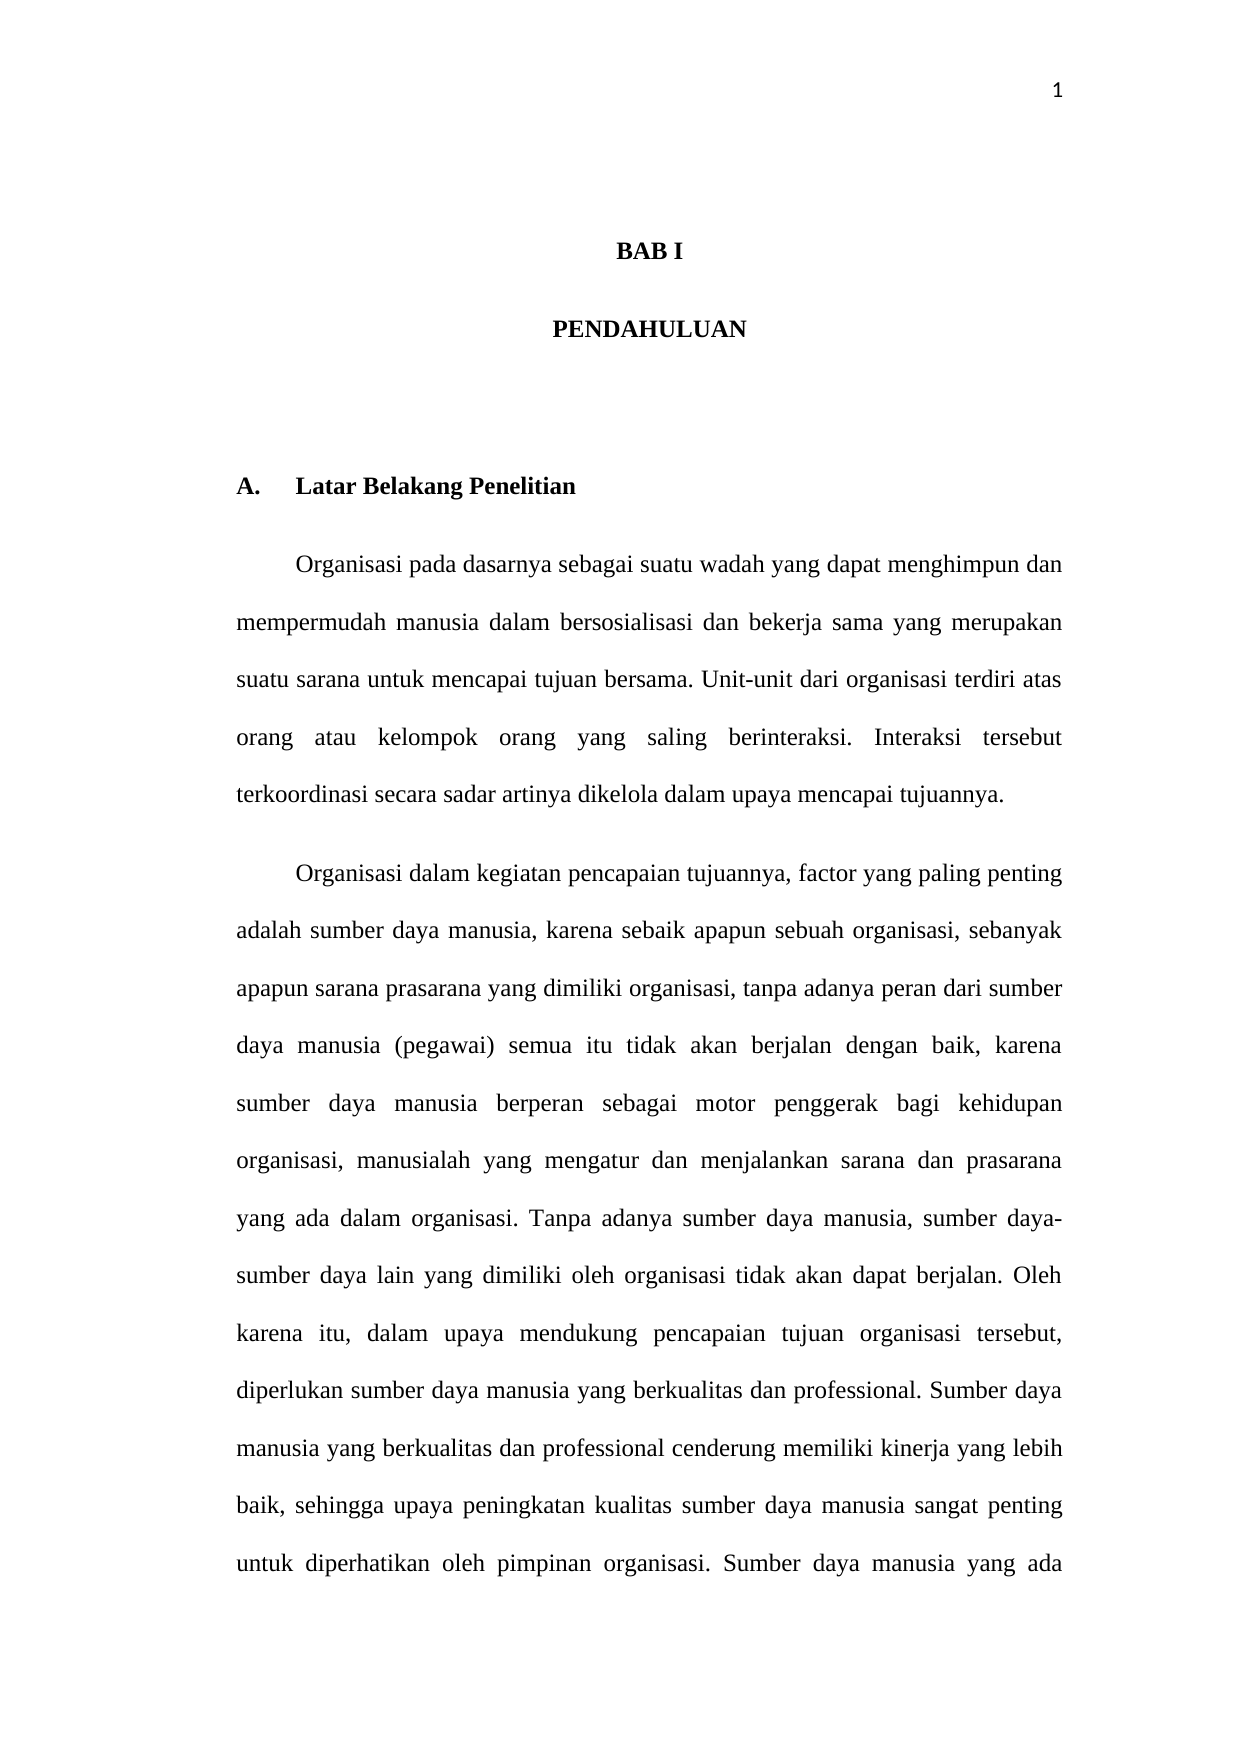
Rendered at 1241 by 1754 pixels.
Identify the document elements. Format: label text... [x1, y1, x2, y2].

text Organisasi pada dasarnya sebagai suatu wadah yang dapat menghimpun dan mempermudah manusia dalam bersosialisasi dan bekerja sama yang merupakan suatu sarana untuk mencapai tujuan bersama. Unit-unit dari organisasi terdiri atas orang atau kelompok orang yang saling berinteraksi. Interaksi tersebut terkoordinasi secara sadar artinya dikelola dalam upaya mencapai tujuannya. [236, 549, 1063, 808]
list Latar Belakang Penelitian [236, 471, 1063, 500]
text PENDAHULUAN [236, 314, 1063, 343]
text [236, 858, 1063, 1577]
text BAB I [236, 236, 1063, 265]
